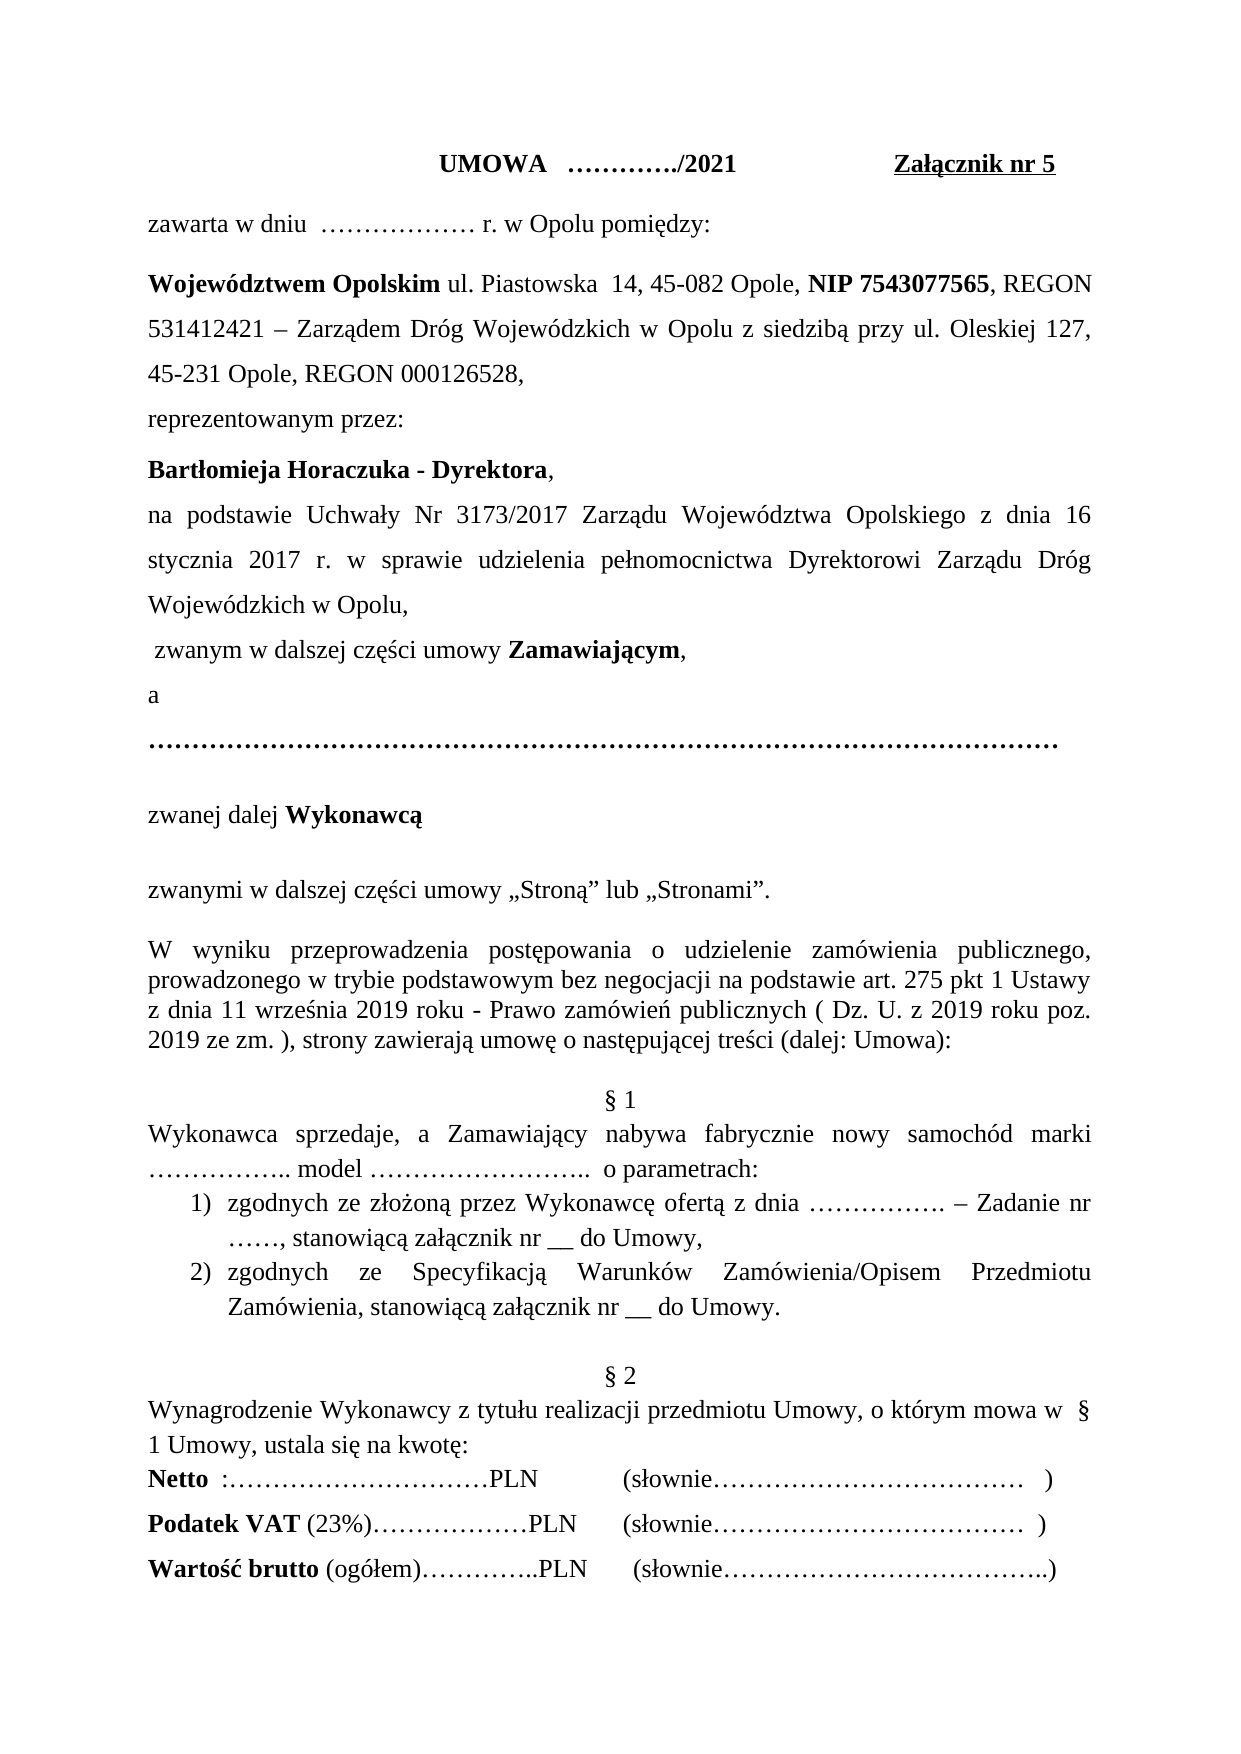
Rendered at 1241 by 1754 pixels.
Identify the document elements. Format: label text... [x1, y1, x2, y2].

text § 2 [148, 1360, 1093, 1390]
text na podstawie Uchwały Nr 3173/2017 Zarządu Województwa Opolskiego z dnia 16 stycznia 2017 r. w sprawie udzielenia pełnomocnictwa Dyrektorowi Zarządu Dróg Wojewódzkich w Opolu, [148, 499, 1093, 619]
text Wykonawca sprzedaje, a Zamawiający nabywa fabrycznie nowy samochód marki …………….. model …………………….. o parametrach: [148, 1118, 1093, 1183]
text Netto :…………………………PLN (słownie……………………………… ) [148, 1463, 1093, 1493]
text a [148, 679, 1093, 709]
text zawarta w dniu ……………… r. w Opolu pomiędzy: [148, 208, 1093, 238]
text W wyniku przeprowadzenia postępowania o udzielenie zamówienia publicznego, prowadzonego w trybie podstawowym bez negocjacji na podstawie art. 275 pkt 1 Ustawy z dnia 11 września 2019 roku - Prawo zamówień publicznych ( Dz. U. z 2019 roku poz. 2019 ze zm. ), strony zawierają umowę o następującej treści (dalej: Umowa): [148, 934, 1093, 1054]
text Wynagrodzenie Wykonawcy z tytułu realizacji przedmiotu Umowy, o którym mowa w § 1 Umowy, ustala się na kwotę: [148, 1394, 1093, 1459]
text zwanym w dalszej części umowy Zamawiającym, [148, 634, 1093, 664]
text reprezentowanym przez: [148, 403, 1093, 433]
text Wartość brutto (ogółem)…………..PLN (słownie………………………………..) [148, 1553, 1093, 1583]
title UMOWA …………./2021 Załącznik nr 5 [148, 148, 1093, 178]
text zwanej dalej Wykonawcą [148, 799, 1093, 829]
text Bartłomieja Horaczuka - Dyrektora, [148, 454, 1093, 484]
list zgodnych ze Specyfikacją Warunków Zamówienia/Opisem Przedmiotu Zamówienia, stanowiącą załącznik nr __ do Umowy. [190, 1256, 1093, 1321]
text Podatek VAT (23%)………………PLN (słownie……………………………… ) [148, 1508, 1093, 1538]
text zwanymi w dalszej części umowy „Stroną” lub „Stronami”. [148, 874, 1093, 904]
list zgodnych ze złożoną przez Wykonawcę ofertą z dnia ……………. – Zadanie nr ……, stanowiącą załącznik nr __ do Umowy, [190, 1187, 1093, 1252]
text § 1 [148, 1084, 1093, 1114]
text Województwem Opolskim ul. Piastowska 14, 45-082 Opole, NIP 7543077565, REGON 531412421 – Zarządem Dróg Wojewódzkich w Opolu z siedzibą przy ul. Oleskiej 127, 45-231 Opole, REGON 000126528, [148, 268, 1093, 388]
text …………………………………………………………………………………………… [148, 724, 1066, 754]
